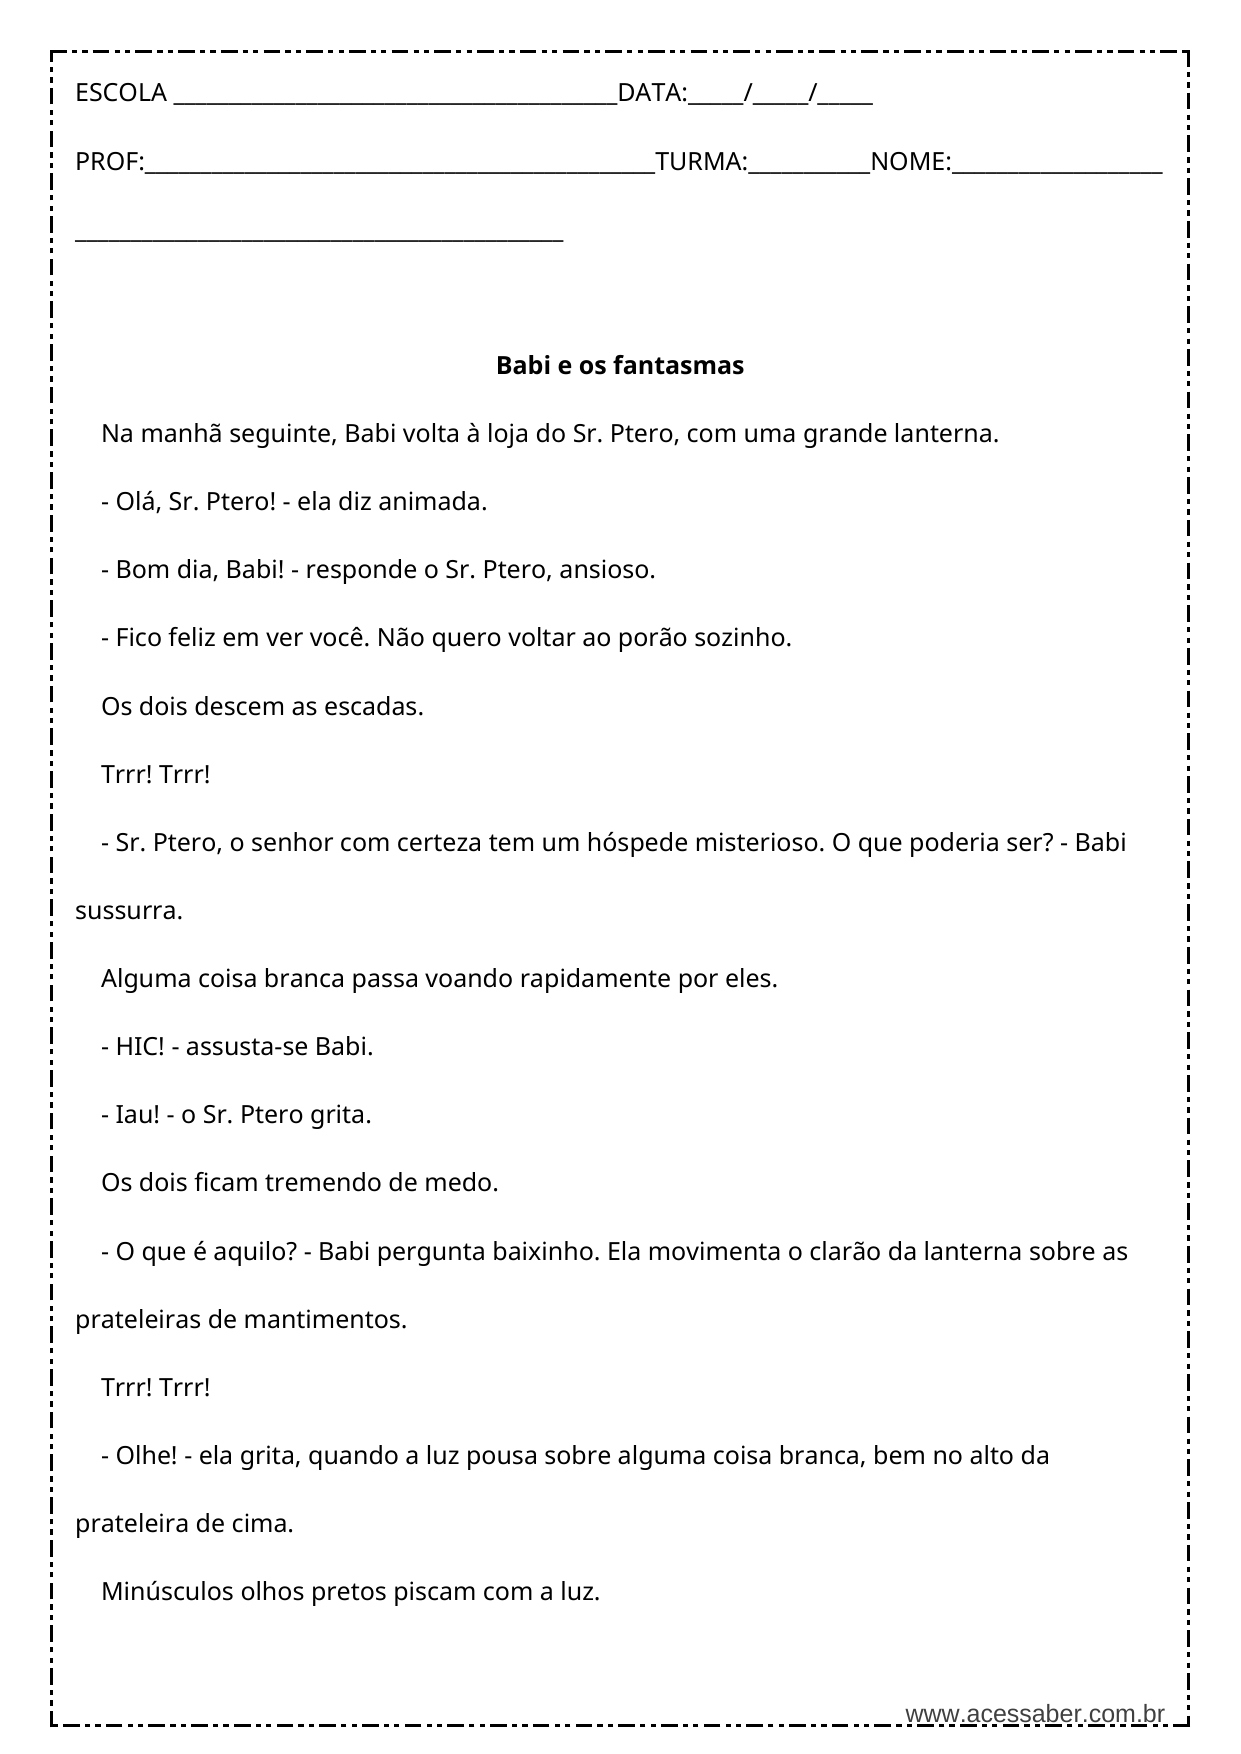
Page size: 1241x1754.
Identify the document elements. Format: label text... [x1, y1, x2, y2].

text - Iau! - o Sr. Ptero grita. [75, 1097, 1165, 1131]
text Minúsculos olhos pretos piscam com a luz. [75, 1574, 1165, 1608]
text Os dois ficam tremendo de medo. [75, 1165, 1165, 1199]
text - Olá, Sr. Ptero! - ela diz animada. [75, 484, 1165, 518]
text ESCOLA ________________________________________DATA:_____/_____/_____ [75, 75, 1165, 109]
text Os dois descem as escadas. [75, 688, 1165, 722]
text Trrr! Trrr! [75, 1369, 1165, 1403]
text - Sr. Ptero, o senhor com certeza tem um hóspede misterioso. O que poderia ser? - Babi sussurra. [75, 824, 1165, 927]
text Na manhã seguinte, Babi volta à loja do Sr. Ptero, com uma grande lanterna. [75, 416, 1165, 450]
text - O que é aquilo? - Babi pergunta baixinho. Ela movimenta o clarão da lanterna sobre as prateleiras de mantimentos. [75, 1233, 1165, 1335]
text - Fico feliz em ver você. Não quero voltar ao porão sozinho. [75, 620, 1165, 654]
text - Olhe! - ela grita, quando a luz pousa sobre alguma coisa branca, bem no alto da prateleira de cima. [75, 1437, 1165, 1540]
text Trrr! Trrr! [75, 756, 1165, 790]
text Babi e os fantasmas [75, 347, 1165, 382]
text PROF:______________________________________________TURMA:___________NOME:_______________________________________________________________ [75, 143, 1165, 245]
text Alguma coisa branca passa voando rapidamente por eles. [75, 961, 1165, 995]
text - HIC! - assusta-se Babi. [75, 1029, 1165, 1063]
text - Bom dia, Babi! - responde o Sr. Ptero, ansioso. [75, 552, 1165, 586]
